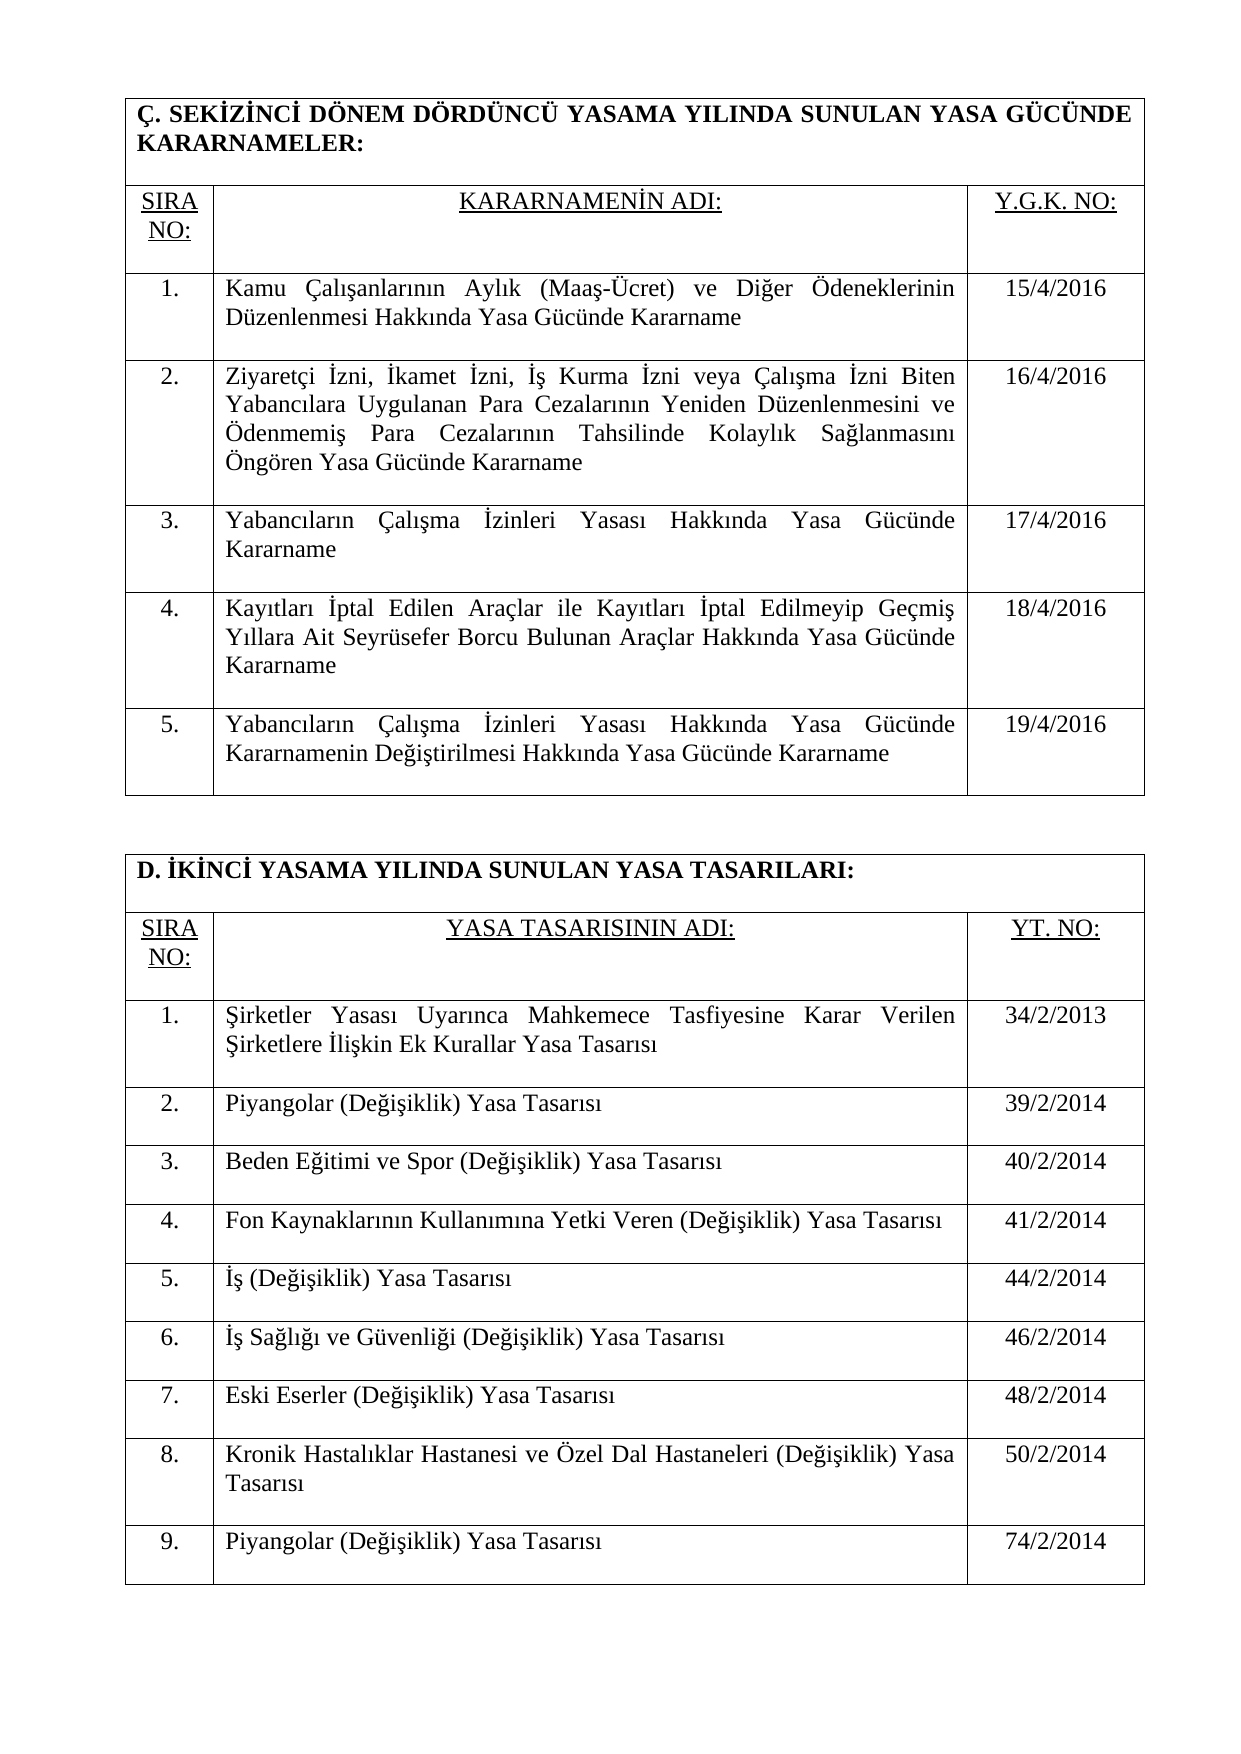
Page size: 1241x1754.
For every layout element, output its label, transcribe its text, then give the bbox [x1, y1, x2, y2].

table_cell YT. NO: [968, 913, 1144, 999]
table_cell Ziyaretçi İzni, İkamet İzni, İş Kurma İzni veya Çalışma İzni Biten Yabancılara Uygulanan Para Cezalarının Yeniden Düzenlenmesini ve Ödenmemiş Para Cezalarının Tahsilinde Kolaylık Sağlanmasını Öngören Yasa Gücünde Kararname [214, 361, 967, 504]
table_cell Kronik Hastalıklar Hastanesi ve Özel Dal Hastaneleri (Değişiklik) Yasa Tasarısı [214, 1439, 967, 1525]
table_cell 4. [126, 593, 213, 708]
table_cell Kamu Çalışanlarının Aylık (Maaş-Ücret) ve Diğer Ödeneklerinin Düzenlenmesi Hakkında Yasa Gücünde Kararname [214, 274, 967, 360]
table_cell 44/2/2014 [968, 1264, 1144, 1321]
table_cell 46/2/2014 [968, 1322, 1144, 1379]
table_cell Şirketler Yasası Uyarınca Mahkemece Tasfiyesine Karar Verilen Şirketlere İlişkin Ek Kurallar Yasa Tasarısı [214, 1001, 967, 1087]
table_cell 19/4/2016 [968, 709, 1144, 795]
table_cell 3. [126, 506, 213, 592]
table_cell Beden Eğitimi ve Spor (Değişiklik) Yasa Tasarısı [214, 1146, 967, 1204]
table_cell 6. [126, 1322, 213, 1379]
table_cell 4. [126, 1205, 213, 1262]
table_cell 7. [126, 1381, 213, 1438]
table_cell İş (Değişiklik) Yasa Tasarısı [214, 1264, 967, 1321]
table_cell Fon Kaynaklarının Kullanımına Yetki Veren (Değişiklik) Yasa Tasarısı [214, 1205, 967, 1262]
table_cell Y.G.K. NO: [968, 186, 1144, 272]
table_cell KARARNAMENİN ADI: [214, 186, 967, 272]
table_cell 9. [126, 1526, 213, 1584]
table_cell İş Sağlığı ve Güvenliği (Değişiklik) Yasa Tasarısı [214, 1322, 967, 1379]
table_cell Eski Eserler (Değişiklik) Yasa Tasarısı [214, 1381, 967, 1438]
table_cell 16/4/2016 [968, 361, 1144, 504]
table_cell 5. [126, 1264, 213, 1321]
table_cell 34/2/2013 [968, 1001, 1144, 1087]
table_cell 40/2/2014 [968, 1146, 1144, 1204]
table_cell 2. [126, 1088, 213, 1145]
table_cell Piyangolar (Değişiklik) Yasa Tasarısı [214, 1526, 967, 1584]
table_header D. İKİNCİ YASAMA YILINDA SUNULAN YASA TASARILARI: [126, 855, 1144, 912]
table_cell SIRA NO: [126, 913, 213, 999]
table_cell 8. [126, 1439, 213, 1525]
table_cell Yabancıların Çalışma İzinleri Yasası Hakkında Yasa Gücünde Kararname [214, 506, 967, 592]
table_cell 3. [126, 1146, 213, 1204]
table_cell 74/2/2014 [968, 1526, 1144, 1584]
table_cell 1. [126, 1001, 213, 1087]
table_cell Piyangolar (Değişiklik) Yasa Tasarısı [214, 1088, 967, 1145]
table_cell 17/4/2016 [968, 506, 1144, 592]
table_cell SIRA NO: [126, 186, 213, 272]
table_cell Yabancıların Çalışma İzinleri Yasası Hakkında Yasa Gücünde Kararnamenin Değiştirilmesi Hakkında Yasa Gücünde Kararname [214, 709, 967, 795]
table_cell YASA TASARISININ ADI: [214, 913, 967, 999]
table_cell 50/2/2014 [968, 1439, 1144, 1525]
table_cell 2. [126, 361, 213, 504]
table_cell 1. [126, 274, 213, 360]
table_cell 41/2/2014 [968, 1205, 1144, 1262]
table_cell 18/4/2016 [968, 593, 1144, 708]
table_cell 15/4/2016 [968, 274, 1144, 360]
table_cell 48/2/2014 [968, 1381, 1144, 1438]
table_header Ç. SEKİZİNCİ DÖNEM DÖRDÜNCÜ YASAMA YILINDA SUNULAN YASA GÜCÜNDE KARARNAMELER: [126, 99, 1144, 185]
table_cell Kayıtları İptal Edilen Araçlar ile Kayıtları İptal Edilmeyip Geçmiş Yıllara Ait Seyrüsefer Borcu Bulunan Araçlar Hakkında Yasa Gücünde Kararname [214, 593, 967, 708]
table_cell 5. [126, 709, 213, 795]
table_cell 39/2/2014 [968, 1088, 1144, 1145]
